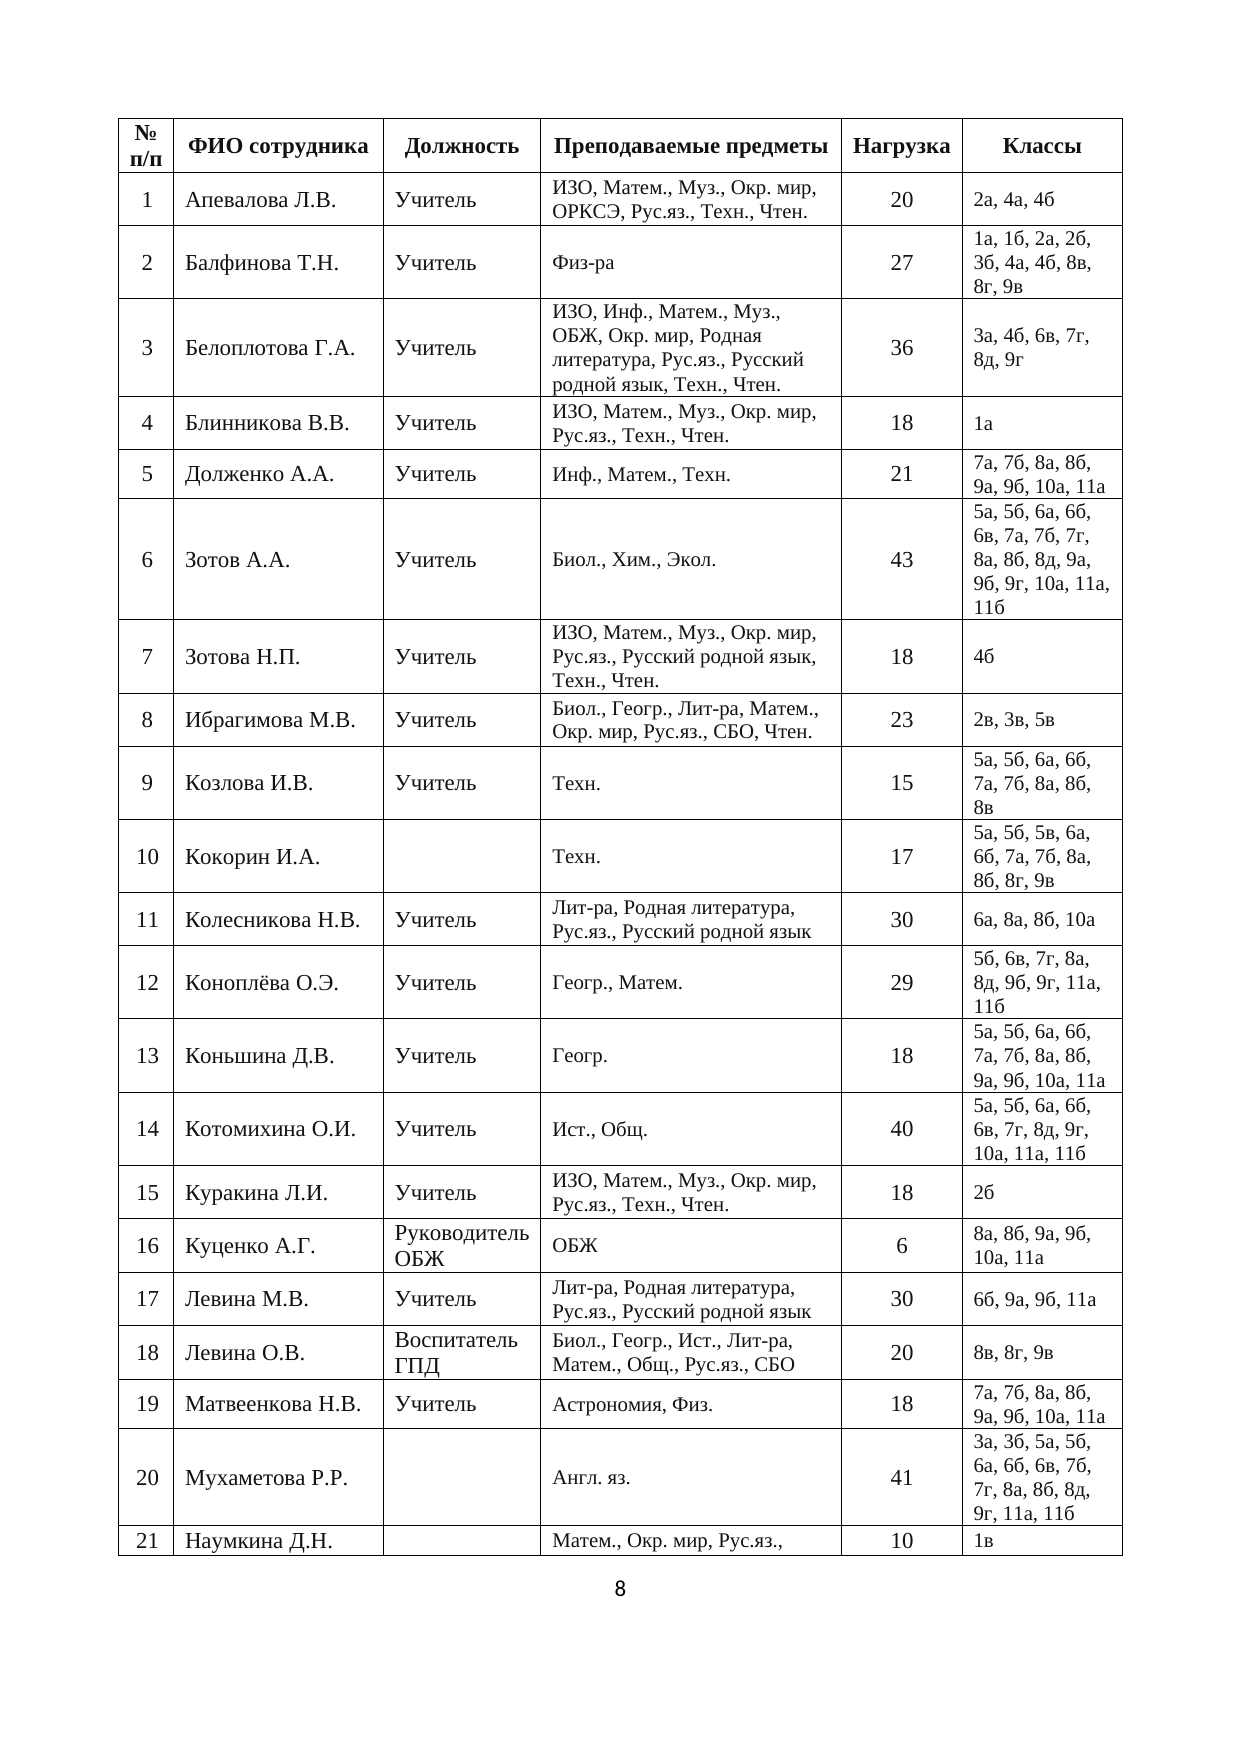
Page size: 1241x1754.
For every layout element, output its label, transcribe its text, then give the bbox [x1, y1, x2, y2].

table_cell Учитель [384, 499, 540, 619]
table_cell 12 [119, 946, 173, 1018]
table_cell 18 [842, 397, 962, 449]
table_cell Учитель [384, 1273, 540, 1325]
table_cell 20 [119, 1429, 173, 1525]
table_cell Левина О.В. [174, 1326, 383, 1378]
table_cell ИЗО, Матем., Муз., Окр. мир, Рус.яз., Русский родной язык, Техн., Чтен. [541, 620, 841, 692]
table_cell 19 [119, 1380, 173, 1428]
table_cell 7 [119, 620, 173, 692]
table_cell 7а, 7б, 8а, 8б, 9а, 9б, 10а, 11а [963, 450, 1122, 498]
table_cell Лит-ра, Родная литература, Рус.яз., Русский родной язык [541, 1273, 841, 1325]
table_header Преподаваемые предметы [541, 119, 841, 172]
table_cell 4 [119, 397, 173, 449]
table_cell 2а, 4а, 4б [963, 173, 1122, 225]
table_cell 20 [842, 173, 962, 225]
table_cell ОБЖ [541, 1219, 841, 1272]
table_cell 21 [842, 450, 962, 498]
table_cell 40 [842, 1093, 962, 1165]
table_cell Воспитатель ГПД [384, 1326, 540, 1378]
table_cell 14 [119, 1093, 173, 1165]
table_cell 2б [963, 1166, 1122, 1218]
table_cell 18 [842, 1380, 962, 1428]
table_cell 9 [119, 747, 173, 819]
table_cell ИЗО, Матем., Муз., Окр. мир, Рус.яз., Техн., Чтен. [541, 1166, 841, 1218]
table_cell ИЗО, Инф., Матем., Муз., ОБЖ, Окр. мир, Родная литература, Рус.яз., Русский родной язык, Техн., Чтен. [541, 299, 841, 396]
table_header Классы [963, 119, 1122, 172]
table_cell Учитель [384, 1019, 540, 1092]
table_cell 1в [963, 1526, 1122, 1555]
table_cell 5б, 6в, 7г, 8а, 8д, 9б, 9г, 11а, 11б [963, 946, 1122, 1018]
table_cell 2 [119, 226, 173, 298]
table_cell [384, 1429, 540, 1525]
table_cell Куценко А.Г. [174, 1219, 383, 1272]
table_cell 15 [119, 1166, 173, 1218]
table_cell 5а, 5б, 6а, 6б, 7а, 7б, 8а, 8б, 9а, 9б, 10а, 11а [963, 1019, 1122, 1092]
table_cell 1а, 1б, 2а, 2б, 3б, 4а, 4б, 8в, 8г, 9в [963, 226, 1122, 298]
table_cell Учитель [384, 1380, 540, 1428]
table_cell Учитель [384, 893, 540, 945]
table_cell Левина М.В. [174, 1273, 383, 1325]
table_cell Долженко А.А. [174, 450, 383, 498]
table_cell 41 [842, 1429, 962, 1525]
table_cell 1 [119, 173, 173, 225]
table_cell Астрономия, Физ. [541, 1380, 841, 1428]
table_cell 17 [119, 1273, 173, 1325]
table_cell Учитель [384, 747, 540, 819]
table_cell 18 [842, 1019, 962, 1092]
table_cell Блинникова В.В. [174, 397, 383, 449]
table_cell Кокорин И.А. [174, 820, 383, 892]
table_cell Учитель [384, 173, 540, 225]
table_cell 16 [119, 1219, 173, 1272]
table_header № п/п [119, 119, 173, 172]
table_cell Учитель [384, 450, 540, 498]
table_cell Балфинова Т.Н. [174, 226, 383, 298]
table_cell Инф., Матем., Техн. [541, 450, 841, 498]
table_cell Белоплотова Г.А. [174, 299, 383, 396]
table_cell 5а, 5б, 5в, 6а, 6б, 7а, 7б, 8а, 8б, 8г, 9в [963, 820, 1122, 892]
table_cell ИЗО, Матем., Муз., Окр. мир, ОРКСЭ, Рус.яз., Техн., Чтен. [541, 173, 841, 225]
table_cell 3а, 3б, 5а, 5б, 6а, 6б, 6в, 7б, 7г, 8а, 8б, 8д, 9г, 11а, 11б [963, 1429, 1122, 1525]
table_cell 8в, 8г, 9в [963, 1326, 1122, 1378]
table_cell 5а, 5б, 6а, 6б, 6в, 7а, 7б, 7г, 8а, 8б, 8д, 9а, 9б, 9г, 10а, 11а, 11б [963, 499, 1122, 619]
table_cell Котомихина О.И. [174, 1093, 383, 1165]
table_cell ИЗО, Матем., Муз., Окр. мир, Рус.яз., Техн., Чтен. [541, 397, 841, 449]
table_cell Учитель [384, 397, 540, 449]
table_cell 30 [842, 1273, 962, 1325]
table_cell Колесникова Н.В. [174, 893, 383, 945]
table_cell 17 [842, 820, 962, 892]
table_header Нагрузка [842, 119, 962, 172]
table_cell Матвеенкова Н.В. [174, 1380, 383, 1428]
table_cell Коньшина Д.В. [174, 1019, 383, 1092]
table_cell Лит-ра, Родная литература, Рус.яз., Русский родной язык [541, 893, 841, 945]
table_cell 5а, 5б, 6а, 6б, 7а, 7б, 8а, 8б, 8в [963, 747, 1122, 819]
table_cell 43 [842, 499, 962, 619]
table_cell Геогр. [541, 1019, 841, 1092]
table_cell 8 [119, 694, 173, 746]
table_cell 21 [119, 1526, 173, 1555]
table_cell Наумкина Д.Н. [174, 1526, 383, 1555]
table_cell Учитель [384, 226, 540, 298]
table_cell 10 [842, 1526, 962, 1555]
table_cell Коноплёва О.Э. [174, 946, 383, 1018]
table_cell 6 [842, 1219, 962, 1272]
table_cell Ист., Общ. [541, 1093, 841, 1165]
table_cell 20 [842, 1326, 962, 1378]
table_header Должность [384, 119, 540, 172]
table_cell Физ-ра [541, 226, 841, 298]
table_header ФИО сотрудника [174, 119, 383, 172]
table_cell 5 [119, 450, 173, 498]
table_cell Мухаметова Р.Р. [174, 1429, 383, 1525]
table_cell 27 [842, 226, 962, 298]
table_cell 1а [963, 397, 1122, 449]
table_cell 6б, 9а, 9б, 11а [963, 1273, 1122, 1325]
table_cell Техн. [541, 820, 841, 892]
table_cell 11 [119, 893, 173, 945]
table_cell Учитель [384, 1093, 540, 1165]
table_cell Ибрагимова М.В. [174, 694, 383, 746]
table_cell 30 [842, 893, 962, 945]
table_cell Зотов А.А. [174, 499, 383, 619]
table_cell 29 [842, 946, 962, 1018]
table_cell Куракина Л.И. [174, 1166, 383, 1218]
table_cell 15 [842, 747, 962, 819]
table_cell 6 [119, 499, 173, 619]
table_cell Руководитель ОБЖ [384, 1219, 540, 1272]
table_cell Геогр., Матем. [541, 946, 841, 1018]
table_cell Биол., Геогр., Лит-ра, Матем., Окр. мир, Рус.яз., СБО, Чтен. [541, 694, 841, 746]
table_cell 18 [842, 1166, 962, 1218]
table_cell 4б [963, 620, 1122, 692]
table_cell 7а, 7б, 8а, 8б, 9а, 9б, 10а, 11а [963, 1380, 1122, 1428]
table_cell Техн. [541, 747, 841, 819]
table_cell Биол., Хим., Экол. [541, 499, 841, 619]
table_cell 6а, 8а, 8б, 10а [963, 893, 1122, 945]
table_cell Учитель [384, 946, 540, 1018]
table_cell 23 [842, 694, 962, 746]
table_cell 10 [119, 820, 173, 892]
table_cell [384, 1526, 540, 1555]
table_cell Учитель [384, 694, 540, 746]
table_cell 5а, 5б, 6а, 6б, 6в, 7г, 8д, 9г, 10а, 11а, 11б [963, 1093, 1122, 1165]
table_cell 13 [119, 1019, 173, 1092]
table_cell Матем., Окр. мир, Рус.яз., Чтен. [541, 1526, 841, 1555]
table_cell Учитель [384, 620, 540, 692]
table_cell Учитель [384, 299, 540, 396]
table_cell Учитель [384, 1166, 540, 1218]
table_cell Козлова И.В. [174, 747, 383, 819]
table_cell 18 [119, 1326, 173, 1378]
table_cell 18 [842, 620, 962, 692]
table_cell 8а, 8б, 9а, 9б, 10а, 11а [963, 1219, 1122, 1272]
table_cell 3а, 4б, 6в, 7г, 8д, 9г [963, 299, 1122, 396]
table_cell [384, 820, 540, 892]
table_cell Англ. яз. [541, 1429, 841, 1525]
table_cell 2в, 3в, 5в [963, 694, 1122, 746]
table_cell 3 [119, 299, 173, 396]
table_cell Апевалова Л.В. [174, 173, 383, 225]
table_cell 36 [842, 299, 962, 396]
table_cell Биол., Геогр., Ист., Лит-ра, Матем., Общ., Рус.яз., СБО [541, 1326, 841, 1378]
table_cell Зотова Н.П. [174, 620, 383, 692]
